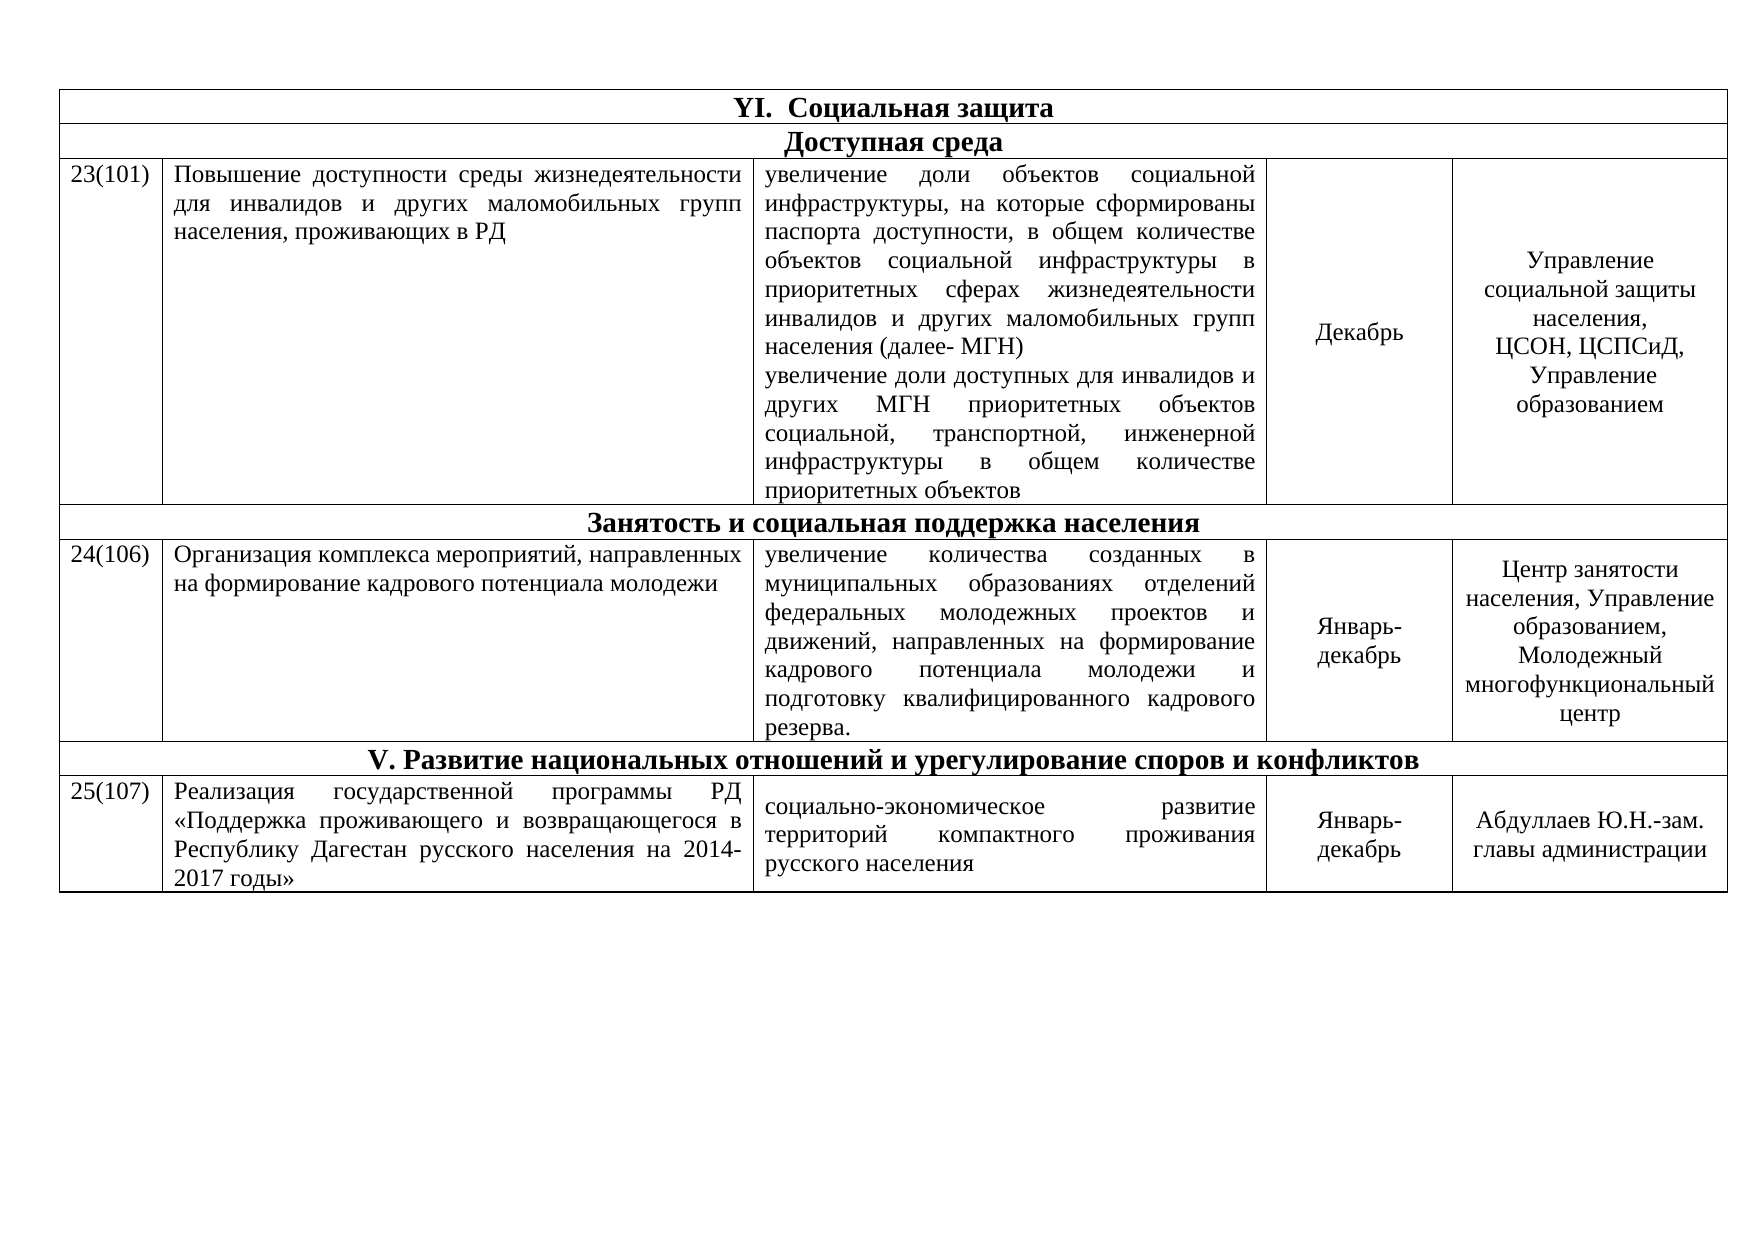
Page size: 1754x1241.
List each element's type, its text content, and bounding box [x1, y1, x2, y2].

table_cell Декабрь [1267, 159, 1452, 504]
table_cell V. Развитие национальных отношений и урегулирование споров и конфликтов [60, 742, 1727, 775]
table_cell Повышение доступности среды жизнедеятельности для инвалидов и других маломобильных групп населения, проживающих в РД [163, 159, 753, 504]
table_cell Абдуллаев Ю.Н.-зам. главы администрации [1453, 776, 1727, 891]
table_cell увеличение количества созданных в муниципальных образованиях отделений федеральных молодежных проектов и движений, направленных на формирование кадрового потенциала молодежи и подготовку квалифицированного кадрового резерва. [754, 540, 1266, 741]
table_cell 23(101) [60, 159, 162, 504]
table_cell Доступная среда [60, 124, 1727, 158]
table_cell социально-экономическое развитие территорий компактного проживания русского населения [754, 776, 1266, 891]
table_cell Центр занятости населения, Управление образованием, Молодежный многофункциональный центр [1453, 540, 1727, 741]
table_cell Организация комплекса мероприятий, направленных на формирование кадрового потенциала молодежи [163, 540, 753, 741]
table_cell Январь-декабрь [1267, 540, 1452, 741]
table_cell YI. Социальная защита [60, 90, 1727, 123]
table_cell Реализация государственной программы РД «Поддержка проживающего и возвращающегося в Республику Дагестан русского населения на 2014-2017 годы» [163, 776, 753, 891]
table_cell 24(106) [60, 540, 162, 741]
table_cell Январь-декабрь [1267, 776, 1452, 891]
table_cell увеличение доли объектов социальной инфраструктуры, на которые сформированы паспорта доступности, в общем количестве объектов социальной инфраструктуры в приоритетных сферах жизнедеятельности инвалидов и других маломобильных групп населения (далее- МГН) увеличение доли доступных для инвалидов и других МГН приоритетных объектов социальной, транспортной, инженерной инфраструктуры в общем количестве приоритетных объектов [754, 159, 1266, 504]
table_cell Занятость и социальная поддержка населения [60, 505, 1727, 538]
table_cell 25(107) [60, 776, 162, 891]
table_cell Управление социальной защиты населения, ЦСОН, ЦСПСиД, Управление образованием [1453, 159, 1727, 504]
